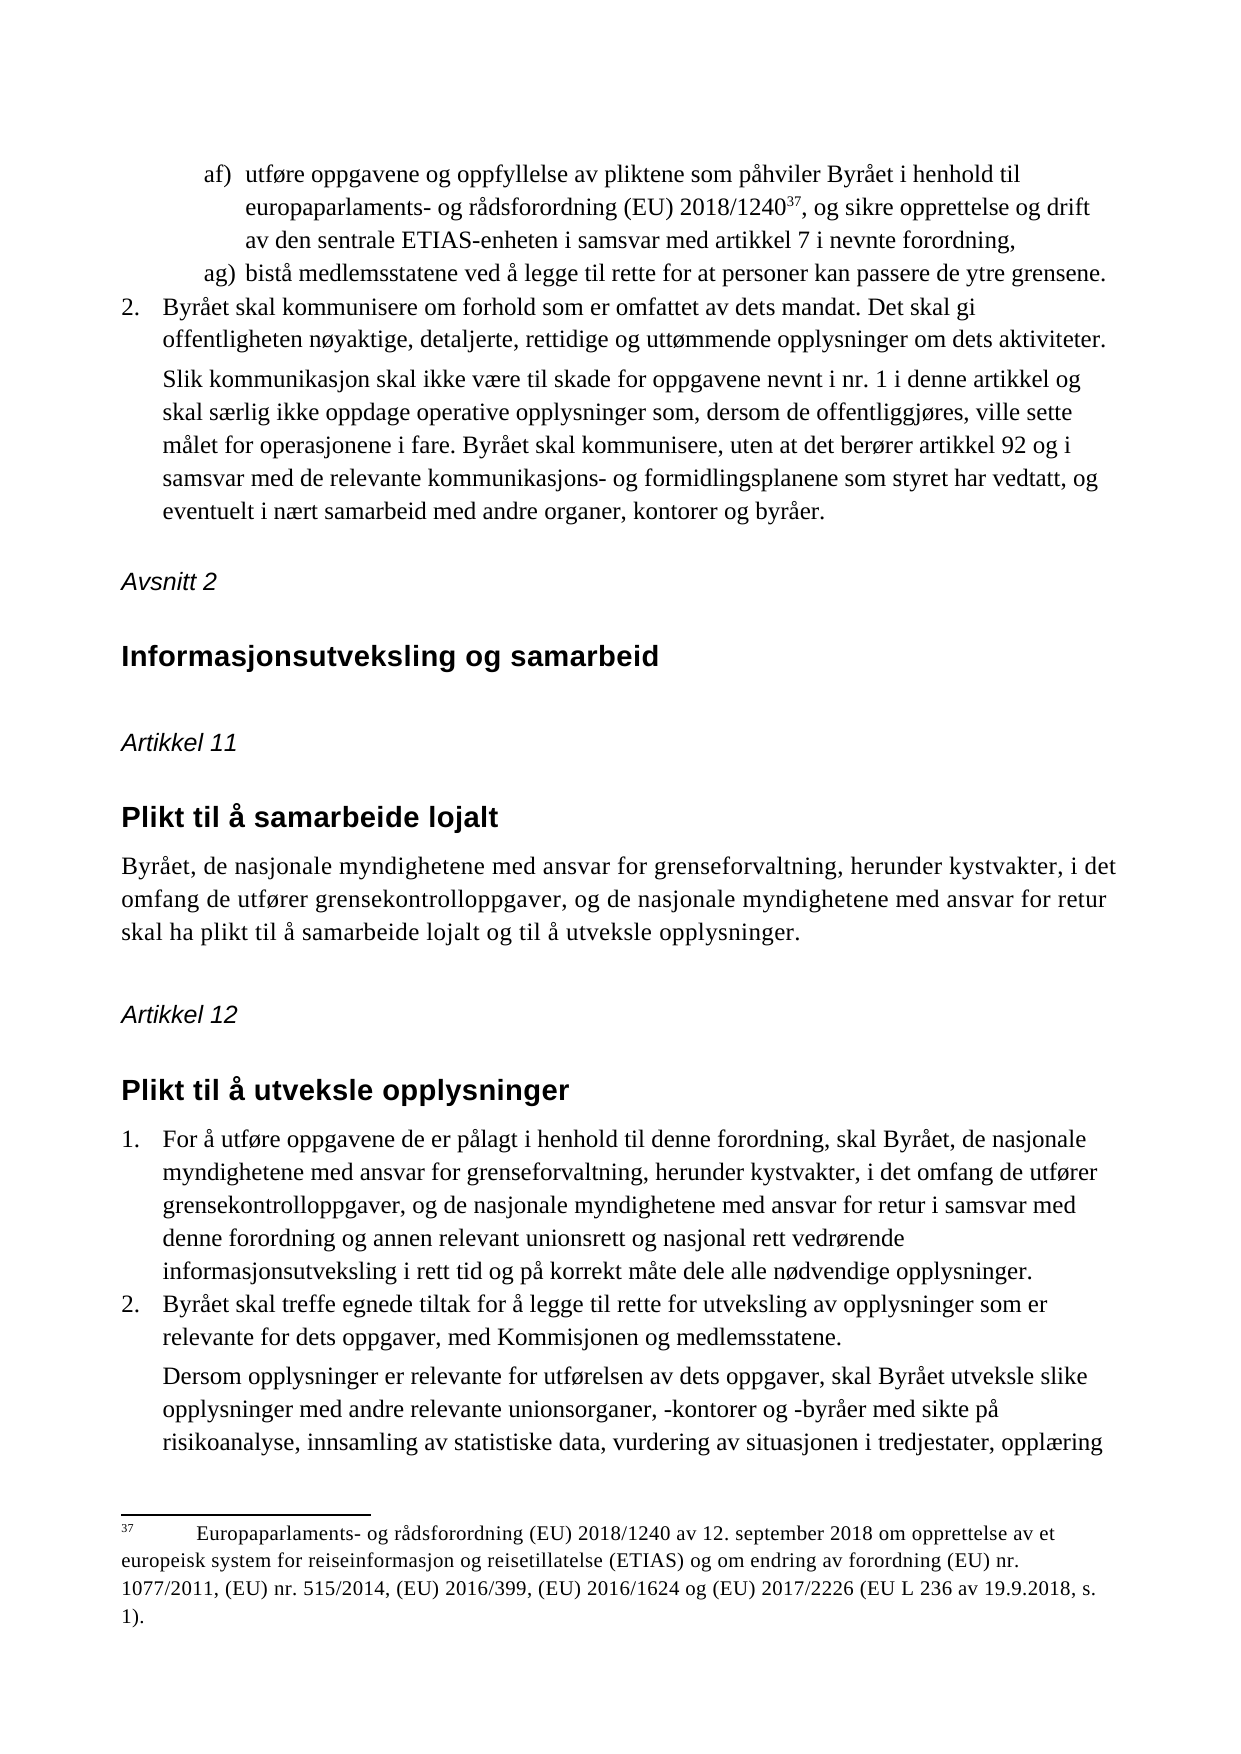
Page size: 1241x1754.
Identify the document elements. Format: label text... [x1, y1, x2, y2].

list Slik kommunikasjon skal ikke være til skade for oppgavene nevnt i nr. 1 i denne artikkel og skal særlig ikke oppdage operative opplysninger som, dersom de offentliggjøres, ville sette målet for operasjonene i fare. Byrået skal kommunisere, uten at det berører artikkel 92 og i samsvar med de relevante kommunikasjons- og formidlingsplanene som styret har vedtatt, og eventuelt i nært samarbeid med andre organer, kontorer og byråer. [162, 364, 1119, 525]
list 1. For å utføre oppgavene de er pålagt i henhold til denne forordning, skal Byrået, de nasjonale myndighetene med ansvar for grenseforvaltning, herunder kystvakter, i det omfang de utfører grensekontrolloppgaver, og de nasjonale myndighetene med ansvar for retur i samsvar med denne forordning og annen relevant unionsrett og nasjonal rett vedrørende informasjonsutveksling i rett tid og på korrekt måte dele alle nødvendige opplysninger. [121, 1124, 1119, 1284]
subtitle Informasjonsutveksling og samarbeid [121, 639, 1119, 672]
text Artikkel 11 [121, 727, 1119, 756]
text Artikkel 12 [121, 1000, 1119, 1029]
text Avsnitt 2 [121, 566, 1119, 595]
list 2. Byrået skal kommunisere om forhold som er omfattet av dets mandat. Det skal gi offentligheten nøyaktige, detaljerte, rettidige og uttømmende opplysninger om dets aktiviteter. [121, 292, 1119, 353]
text Byrået, de nasjonale myndighetene med ansvar for grenseforvaltning, herunder kystvakter, i det omfang de utfører grensekontrolloppgaver, og de nasjonale myndighetene med ansvar for retur skal ha plikt til å samarbeide lojalt og til å utveksle opplysninger. [121, 851, 1119, 946]
list af) utføre oppgavene og oppfyllelse av pliktene som påhviler Byrået i henhold til europaparlaments- og rådsforordning (EU) 2018/1240, og sikre opprettelse og drift av den sentrale ETIAS-enheten i samsvar med artikkel 7 i nevnte forordning, [204, 159, 1119, 254]
list ag) bistå medlemsstatene ved å legge til rette for at personer kan passere de ytre grensene. [204, 258, 1119, 287]
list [162, 1361, 1119, 1456]
subtitle Plikt til å samarbeide lojalt [121, 800, 1119, 833]
subtitle Plikt til å utveksle opplysninger [121, 1073, 1119, 1106]
list 2. Byrået skal treffe egnede tiltak for å legge til rette for utveksling av opplysninger som er relevante for dets oppgaver, med Kommisjonen og medlemsstatene. [121, 1289, 1119, 1351]
